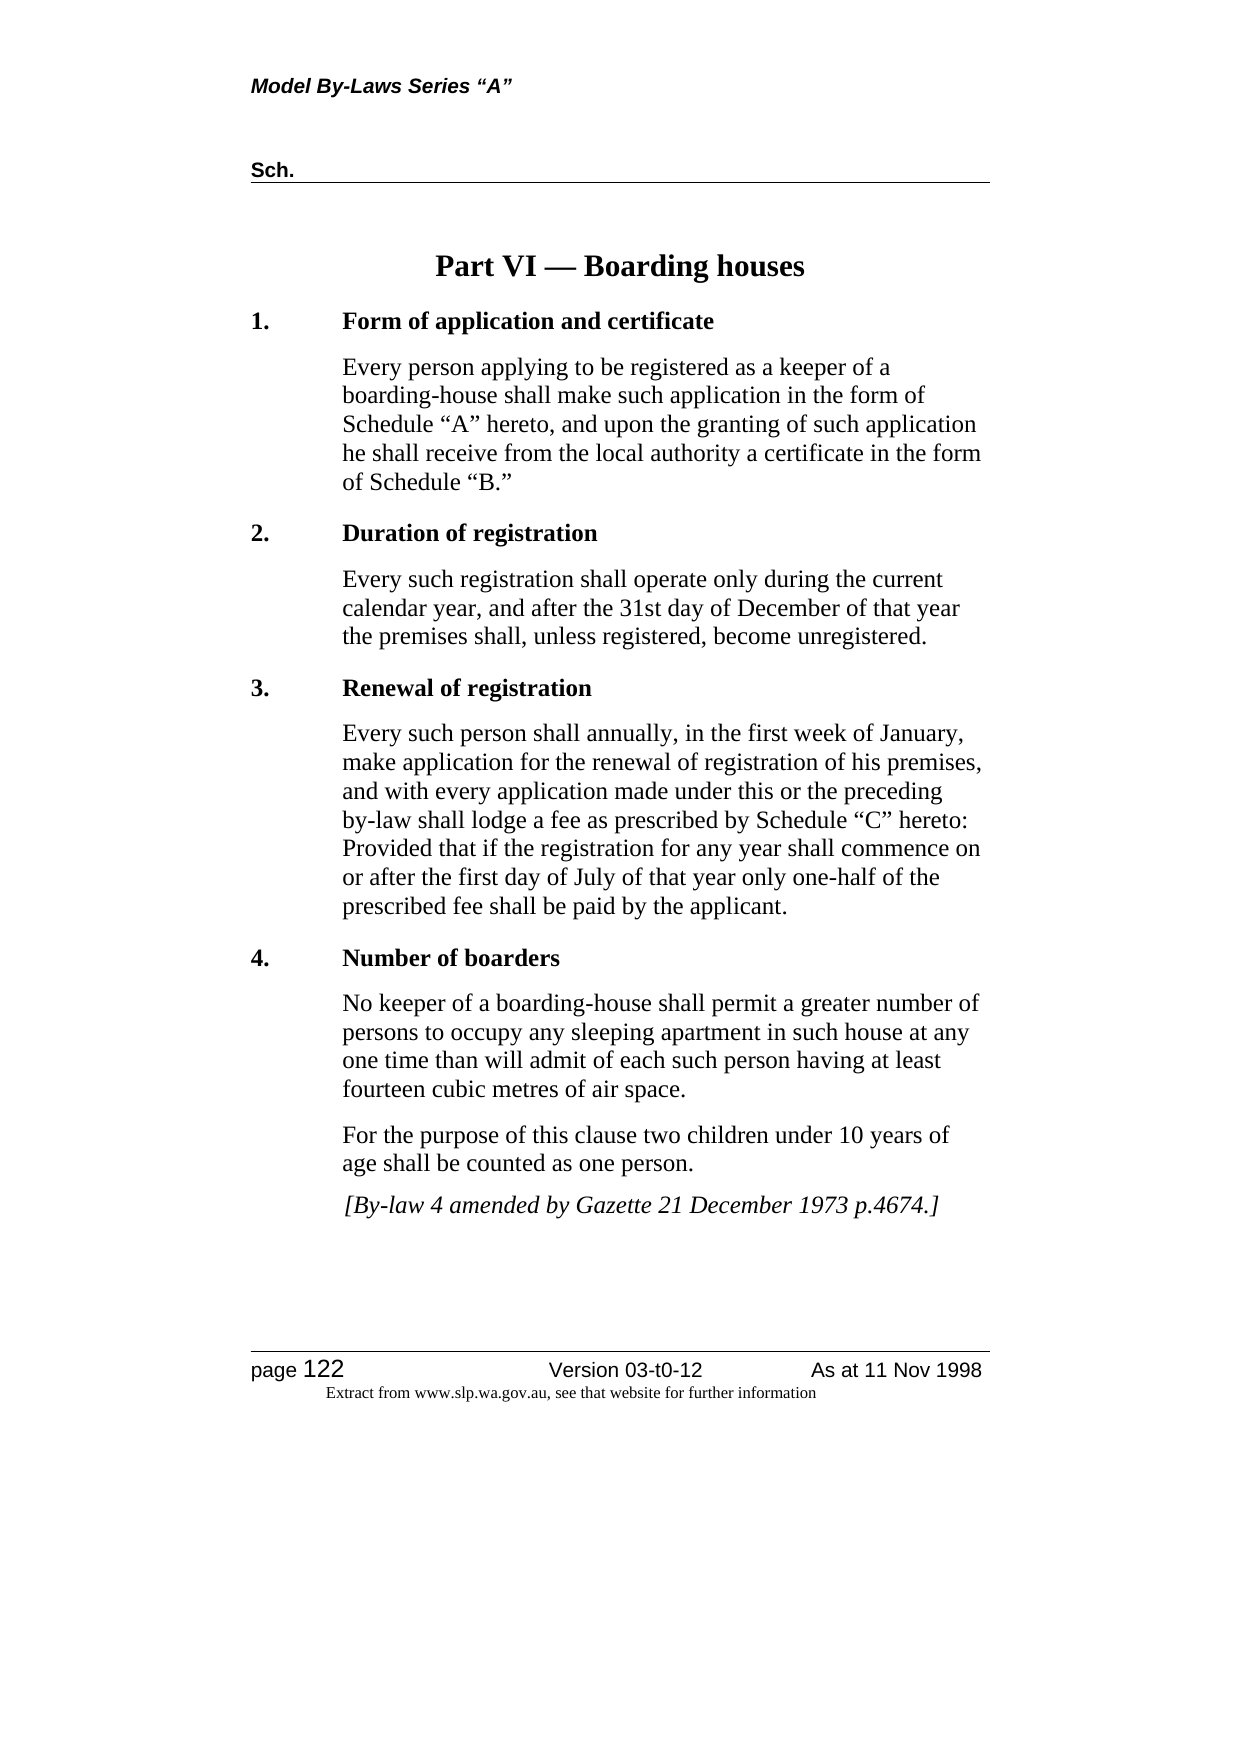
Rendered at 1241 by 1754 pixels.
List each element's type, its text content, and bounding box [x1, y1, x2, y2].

text No keeper of a boarding-house shall permit a greater number of persons to occupy any sleeping apartment in such house at any one time than will admit of each such person having at least fourteen cubic metres of air space. [251, 988, 990, 1103]
subtitle 2. Duration of registration [251, 518, 990, 547]
text For the purpose of this clause two children under 10 years of age shall be counted as one person. [251, 1120, 990, 1177]
subtitle 4. Number of boarders [251, 943, 990, 971]
text Every person applying to be registered as a keeper of a boarding-house shall make such application in the form of Schedule “A” hereto, and upon the granting of such application he shall receive from the local authority a certificate in the form of Schedule “B.” [251, 352, 990, 496]
text Every such registration shall operate only during the current calendar year, and after the 31st day of December of that year the premises shall, unless registered, become unregistered. [251, 564, 990, 650]
subtitle 3. Renewal of registration [251, 673, 990, 702]
subtitle 1. Form of application and certificate [251, 306, 990, 335]
text [By-law 4 amended by Gazette 21 December 1973 p.4674.] [251, 1190, 990, 1218]
text Every such person shall annually, in the first week of January, make application for the renewal of registration of his premises, and with every application made under this or the preceding by-law shall lodge a fee as prescribed by Schedule “C” hereto: Provided that if the registration for any year shall commence on or after the first day of July of that year only one-half of the prescribed fee shall be paid by the applicant. [251, 718, 990, 920]
subtitle Part VI — Boarding houses [251, 247, 990, 283]
